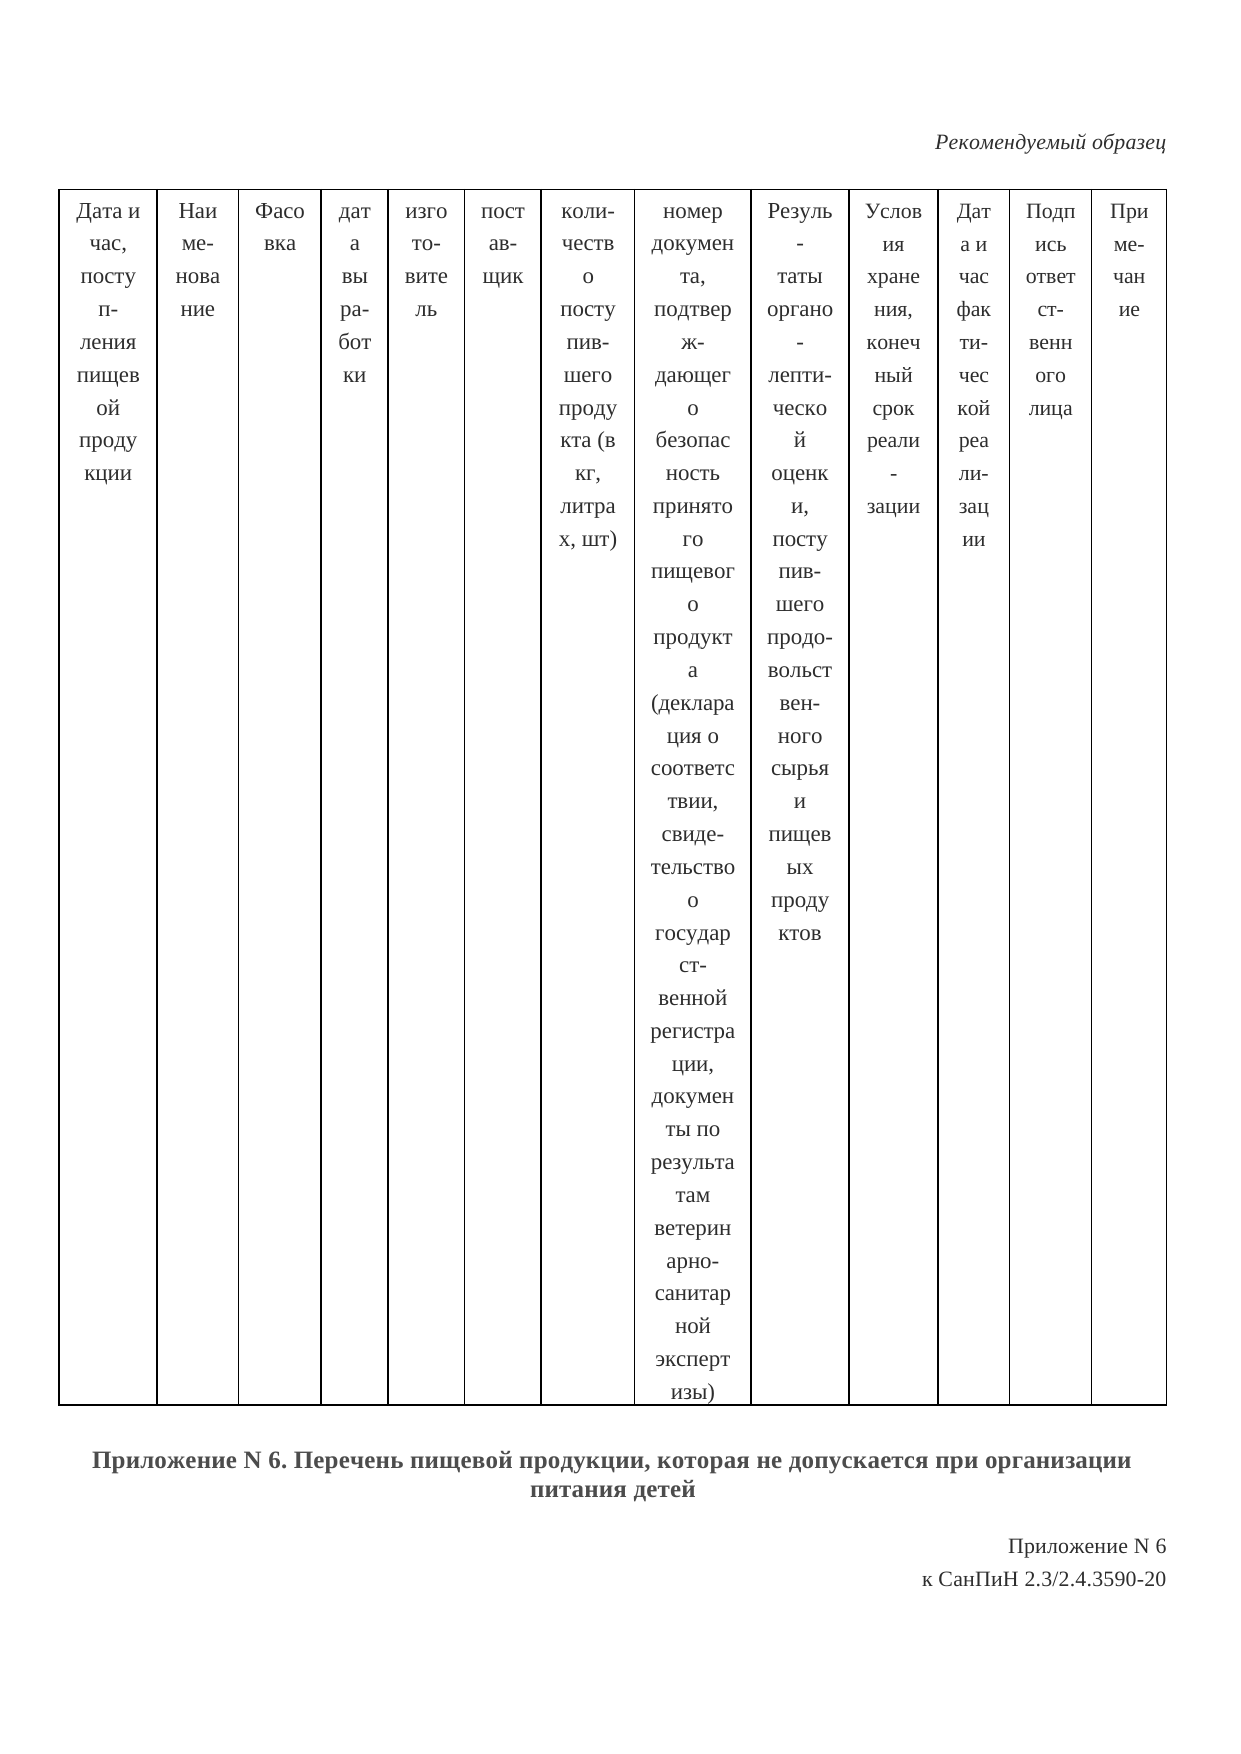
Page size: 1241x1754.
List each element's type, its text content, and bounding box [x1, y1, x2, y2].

table_cell Приме- чание [1092, 190, 1166, 1404]
table_cell Подпись ответст- венного лица [1010, 190, 1091, 1404]
table_cell дата выра- ботки [322, 190, 387, 1404]
table_cell постав- щик [465, 190, 540, 1404]
table_cell номер документа, подтверж- дающего безопасность принятого пищевого продукта (декларация о соответствии, свиде- тельство о государст- венной регистрации, документы по результатам ветеринарно- санитарной экспертизы) [635, 190, 750, 1404]
table_cell коли- чество поступив- шего продукта (в кг, литрах, шт) [542, 190, 634, 1404]
table_cell Наиме- нование [158, 190, 238, 1404]
text Приложение N 6. Перечень пищевой продукции, которая не допускается при организации питания детей [59, 1445, 1167, 1502]
table_cell Резуль- таты органо- лепти- ческой оценки, поступив- шего продо- вольствен- ного сырья и пищевых продуктов [752, 190, 848, 1404]
table_cell Условия хранения, конечный срок реали- зации [850, 190, 937, 1404]
text Рекомендуемый образец [59, 89, 1167, 187]
table_cell Дата и час, поступ- ления пищевой продукции [60, 190, 156, 1404]
text Приложение N 6 к СанПиН 2.3/2.4.3590-20 [59, 1526, 1167, 1591]
table_cell Фасовка [239, 190, 320, 1404]
table_cell изгото- витель [389, 190, 464, 1404]
table_cell Дата и час факти- ческой реали- зации [939, 190, 1009, 1404]
